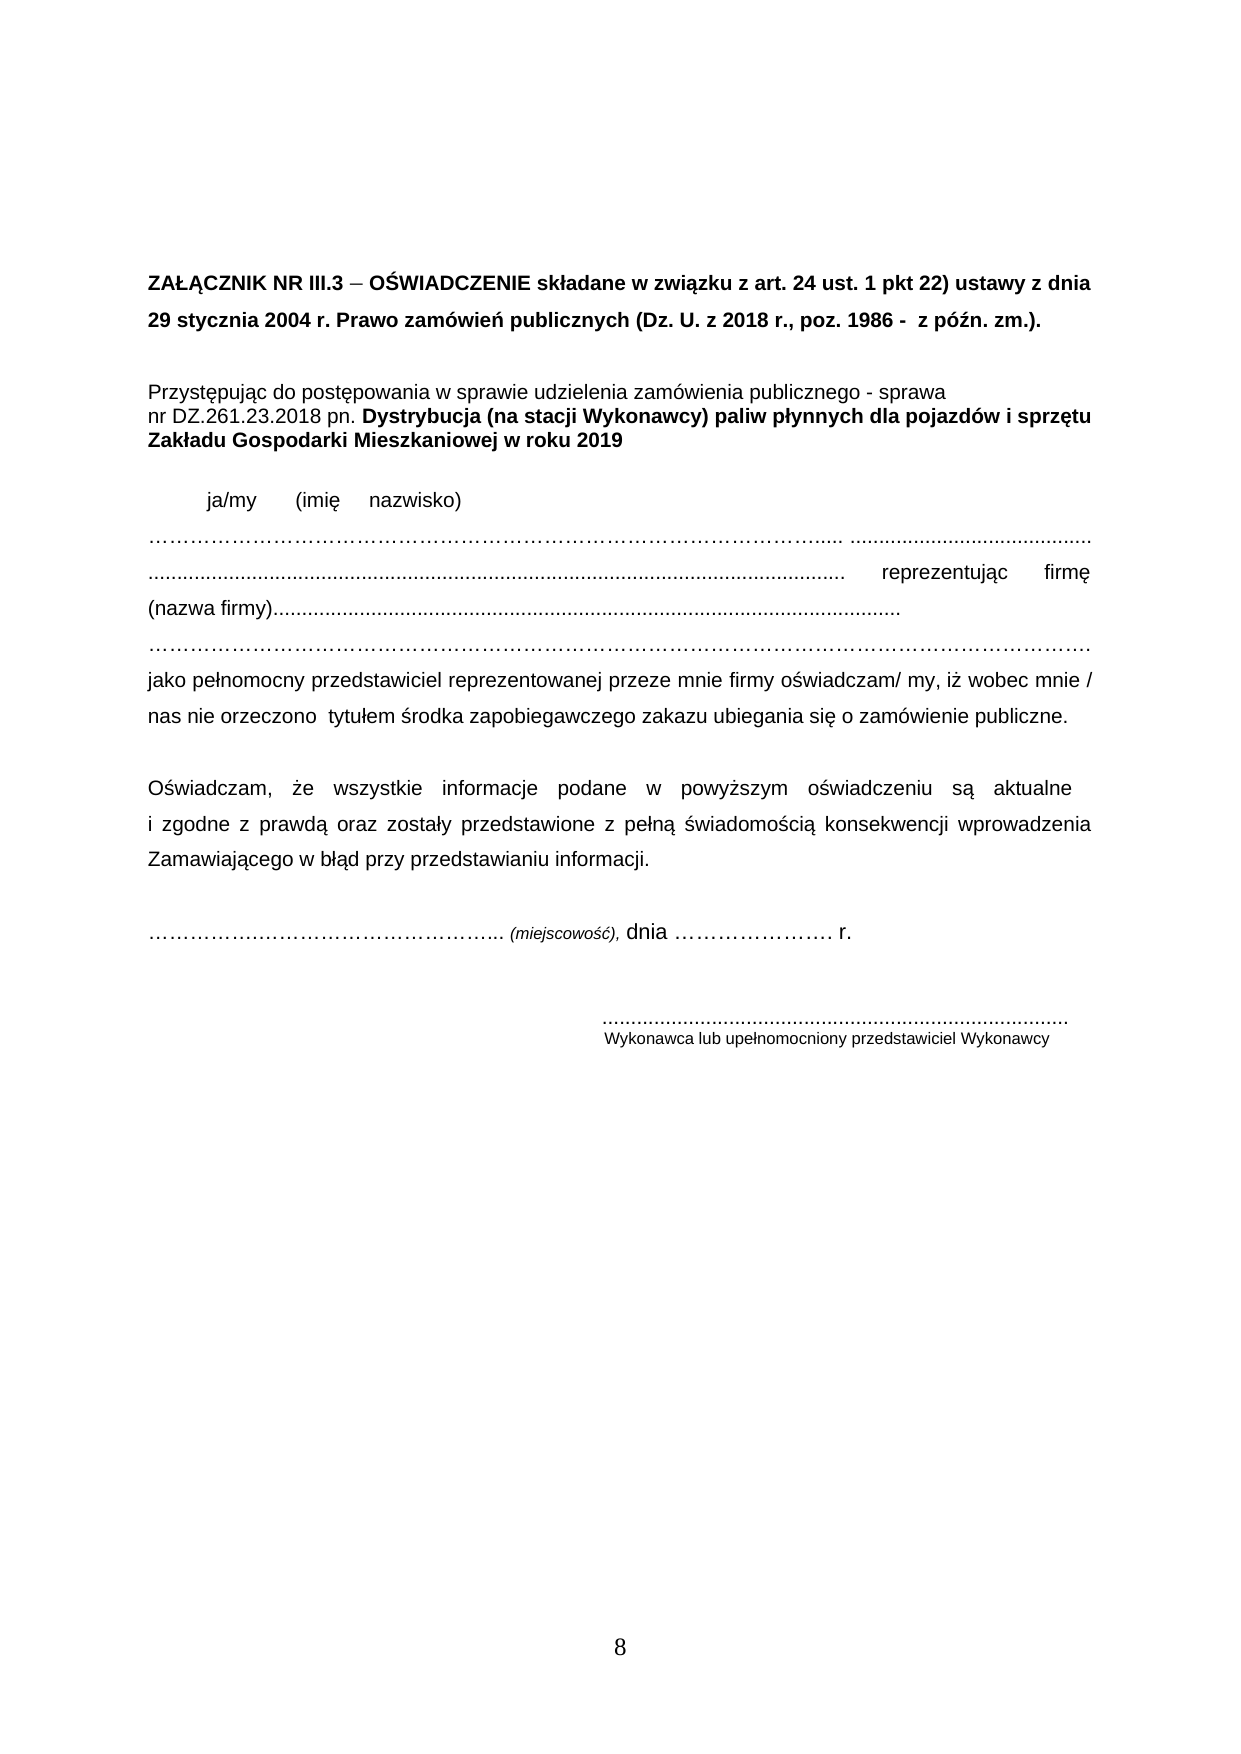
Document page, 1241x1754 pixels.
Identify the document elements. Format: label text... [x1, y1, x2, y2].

text Wykonawca lub upełnomocniony przedstawiciel Wykonawcy [148, 1029, 1092, 1048]
text Przystępując do postępowania w sprawie udzielenia zamówienia publicznego - sprawa nr DZ.261.23.2018 pn. Dystrybucja (na stacji Wykonawcy) paliw płynnych dla pojazdów i sprzętu Zakładu Gospodarki Mieszkaniowej w roku 2019 [148, 380, 1092, 452]
text jako pełnomocny przedstawiciel reprezentowanej przeze mnie firmy oświadczam/ my, iż wobec mnie / nas nie orzeczono tytułem środka zapobiegawczego zakazu ubiegania się o zamówienie publiczne. [148, 668, 1092, 727]
text ................................................................................. [221, 1005, 1092, 1029]
text …………….……………………………... (miejscowość), dnia …………………. r. [148, 919, 1092, 944]
text ZAŁĄCZNIK NR III.3 – OŚWIADCZENIE składane w związku z art. 24 ust. 1 pkt 22) ustawy z dnia 29 stycznia 2004 r. Prawo zamówień publicznych (Dz. U. z 2018 r., poz. 1986 - z późn. zm.). [148, 267, 1092, 332]
text Oświadczam, że wszystkie informacje podane w powyższym oświadczeniu są aktualne i zgodne z prawdą oraz zostały przedstawione z pełną świadomością konsekwencji wprowadzenia Zamawiającego w błąd przy przedstawianiu informacji. [148, 775, 1092, 871]
text ………………………………………………………………………………………………………………………. [148, 632, 1092, 656]
text ja/my (imię nazwisko) ……………………………………………………………………………………..... ................................................................................................................................................................... reprezentując firmę (nazwa firmy)............................................................................................................. [148, 488, 1092, 620]
